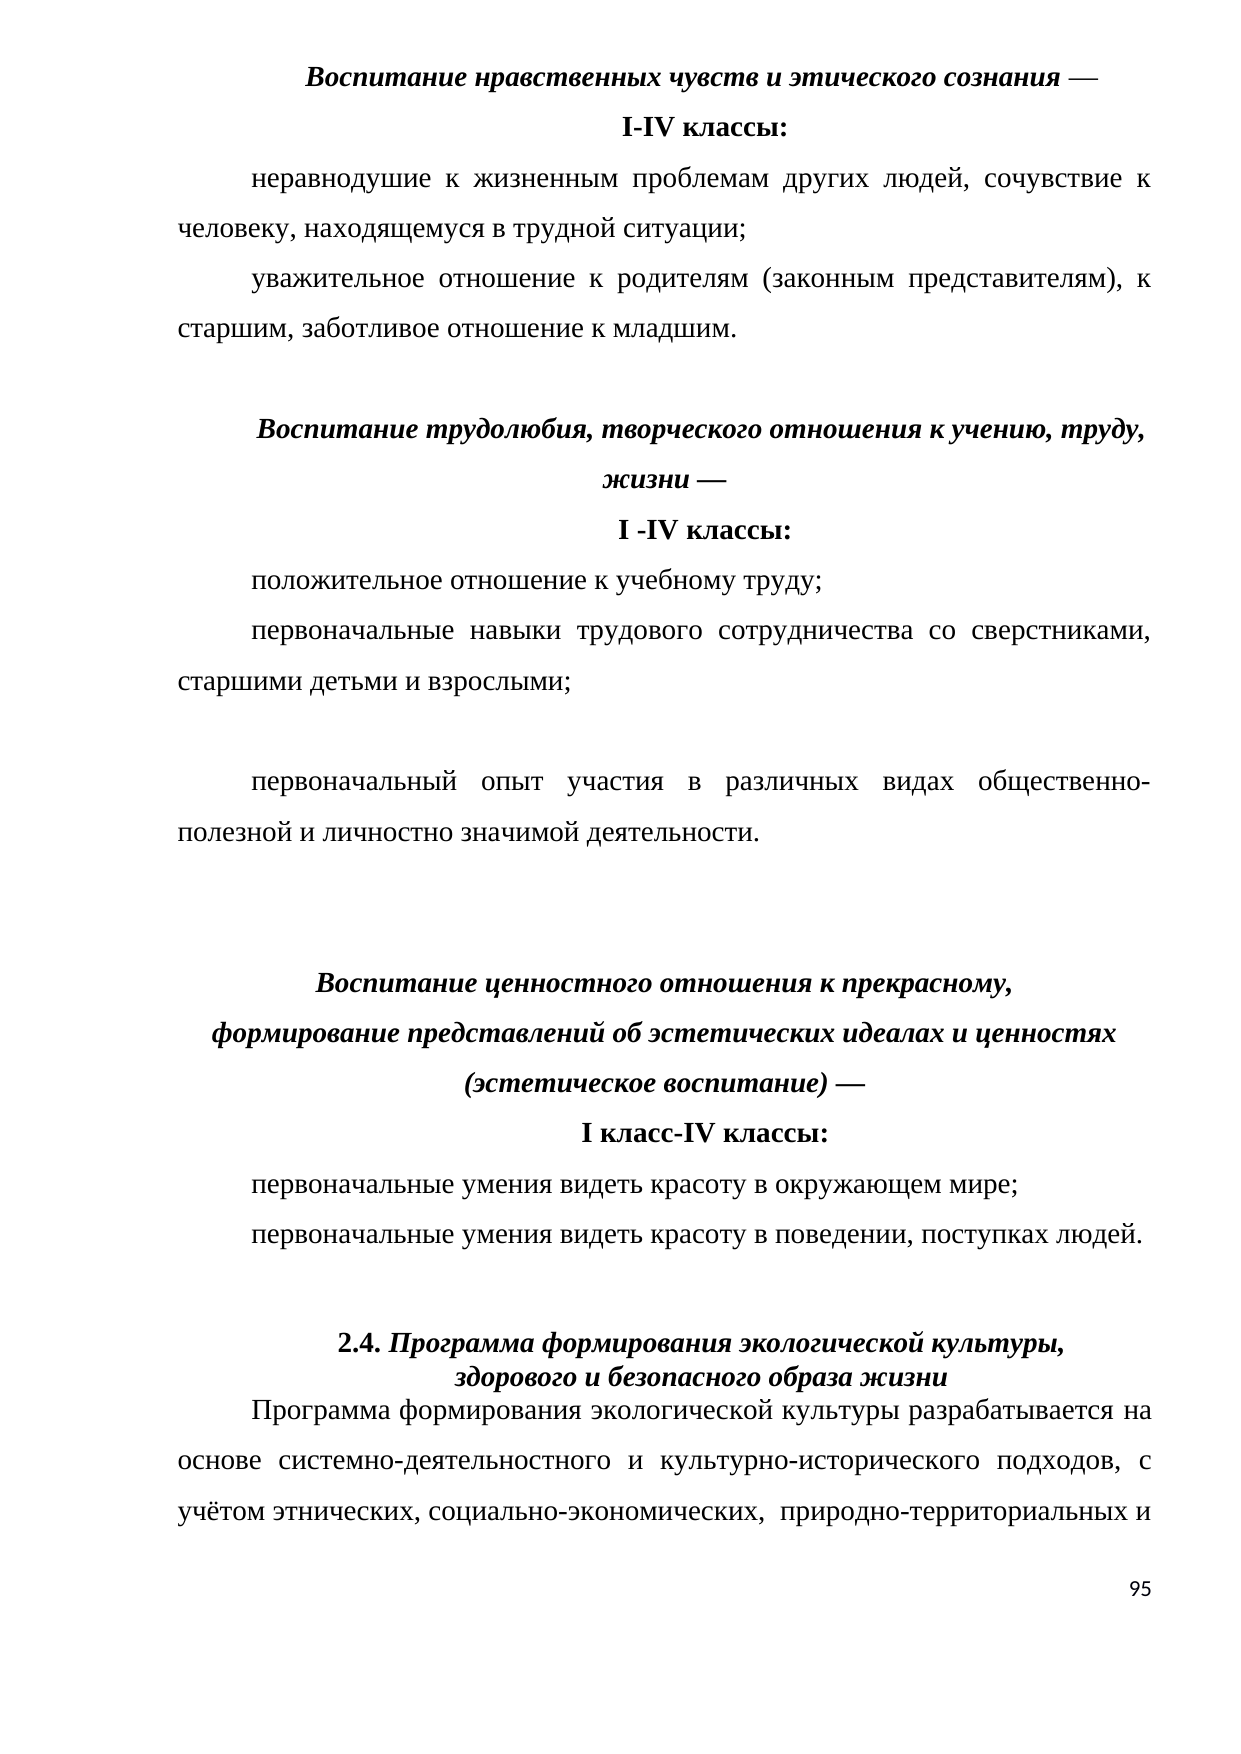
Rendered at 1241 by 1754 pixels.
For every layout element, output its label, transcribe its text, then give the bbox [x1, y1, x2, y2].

text здорового и безопасного образа жизни [177, 1359, 1152, 1392]
text неравнодушие к жизненным проблемам других людей, сочувствие к человеку, находящемуся в трудной ситуации; [177, 160, 1152, 243]
text (эстетическое воспитание) ― [177, 1065, 1152, 1099]
text I -IV классы: [177, 512, 1152, 545]
text уважительное отношение к родителям (законным представителям), к старшим, заботливое отношение к младшим. [177, 260, 1152, 344]
text формирование представлений об эстетических идеалах и ценностях [177, 1015, 1152, 1048]
text Воспитание трудолюбия, творческого отношения к учению, труду, жизни ― [177, 411, 1152, 495]
text I-IV классы: [177, 109, 1152, 143]
text положительное отношение к учебному труду; [177, 562, 1152, 596]
text Воспитание ценностного отношения к прекрасному, [177, 965, 1152, 998]
text I класс-IV классы: [177, 1116, 1152, 1149]
text 2.4. Программа формирования экологической культуры, [177, 1325, 1152, 1359]
text Воспитание нравственных чувств и этического сознания ― [177, 59, 1152, 93]
text первоначальный опыт участия в различных видах общественно-полезной и личностно значимой деятельности. [177, 763, 1152, 847]
text первоначальные навыки трудового сотрудничества со сверстниками, старшими детьми и взрослыми; [177, 612, 1152, 696]
text первоначальные умения видеть красоту в поведении, поступках людей. [177, 1216, 1152, 1250]
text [177, 1392, 1152, 1526]
text первоначальные умения видеть красоту в окружающем мире; [177, 1166, 1152, 1199]
